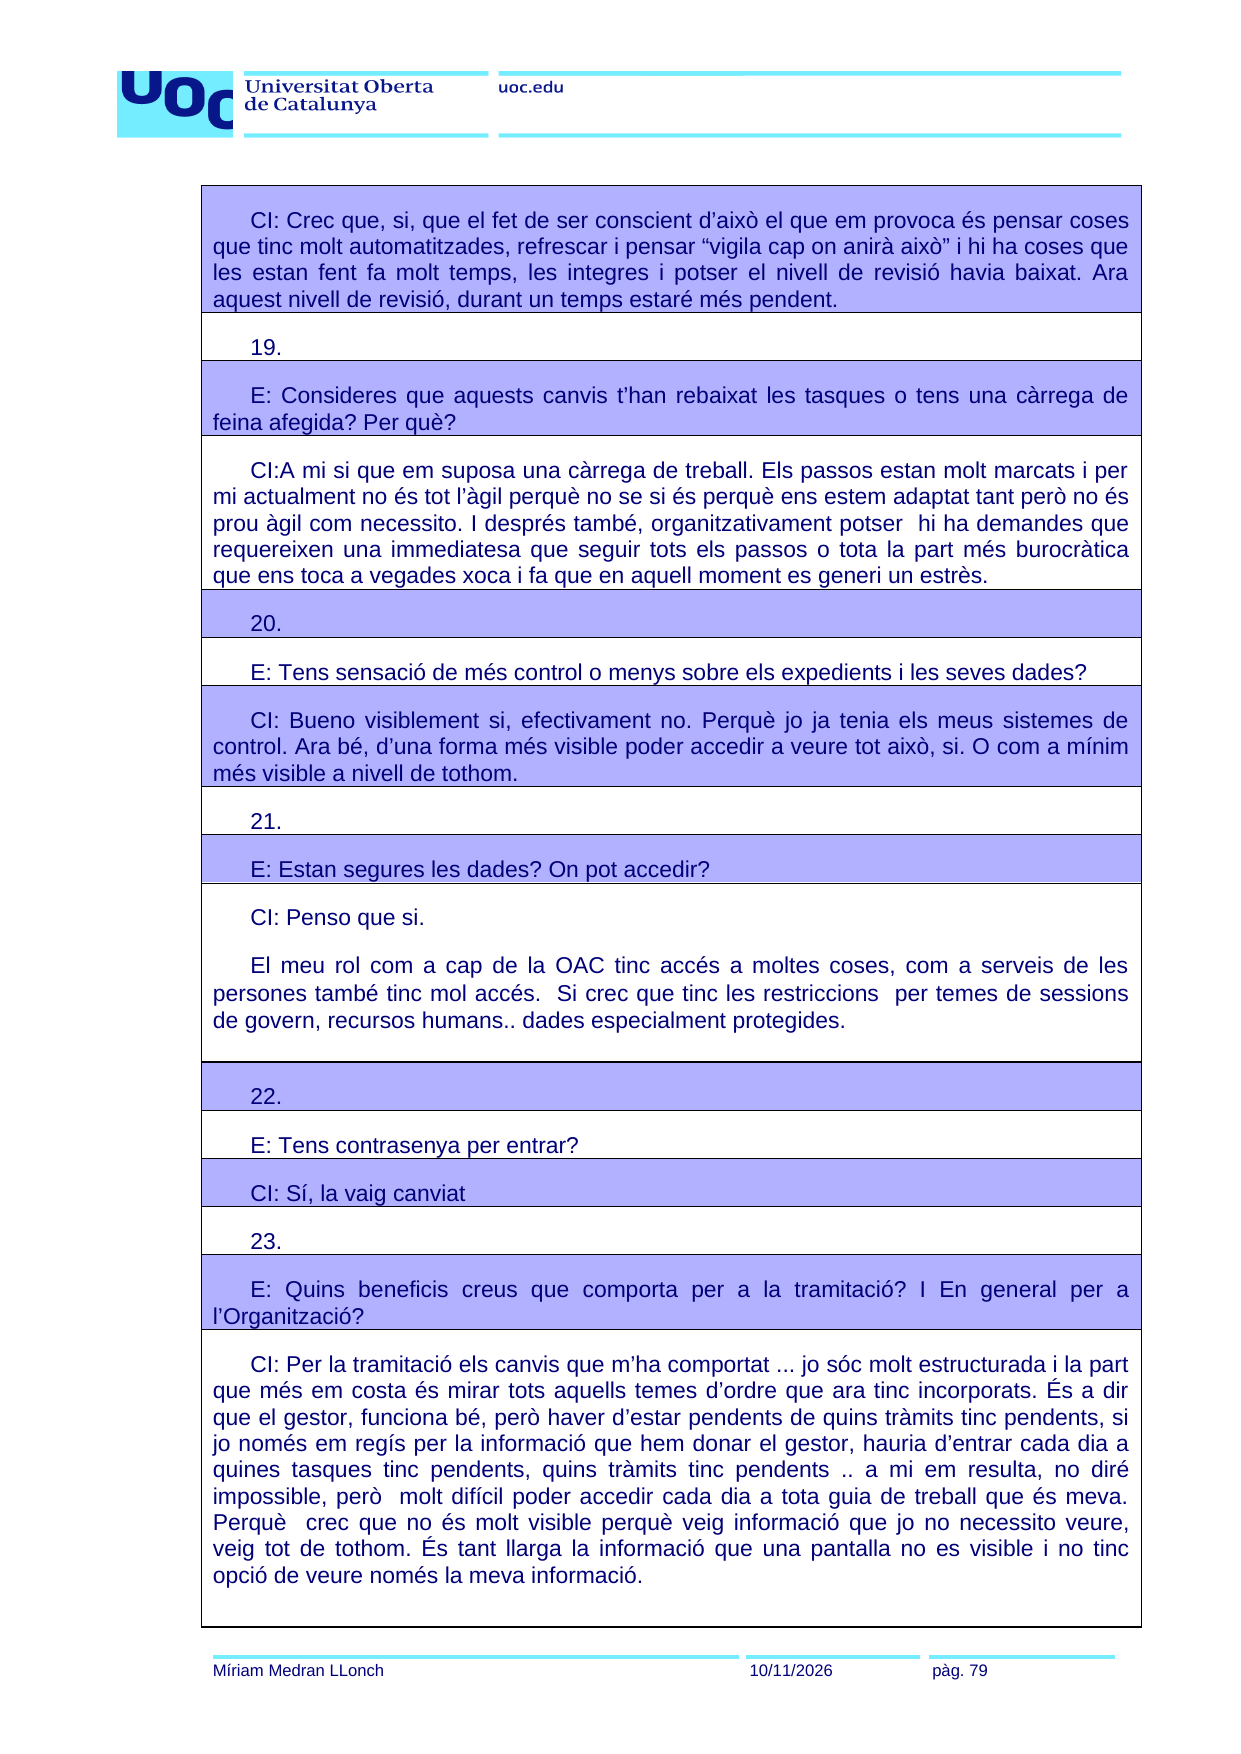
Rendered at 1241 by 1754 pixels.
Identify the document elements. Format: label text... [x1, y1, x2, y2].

table_cell CI: Crec que, si, que el fet de ser conscient d’això el que em provoca és pensar coses que tinc molt automatitzades, refrescar i pensar “vigila cap on anirà això” i hi ha coses que les estan fent fa molt temps, les integres i potser el nivell de revisió havia baixat. Ara aquest nivell de revisió, durant un temps estaré més pendent. [202, 186, 1141, 312]
table_cell 21. [202, 787, 1141, 834]
table_cell CI:A mi si que em suposa una càrrega de treball. Els passos estan molt marcats i per mi actualment no és tot l’àgil perquè no se si és perquè ens estem adaptat tant però no és prou àgil com necessito. I després també, organitzativament potser hi ha demandes que requereixen una immediatesa que seguir tots els passos o tota la part més burocràtica que ens toca a vegades xoca i fa que en aquell moment es generi un estrès. [202, 436, 1141, 588]
picture [117, 71, 1122, 141]
table_cell E: Tens contrasenya per entrar? [202, 1111, 1141, 1158]
table_cell E: Consideres que aquests canvis t’han rebaixat les tasques o tens una càrrega de feina afegida? Per què? [202, 361, 1141, 435]
table_cell 19. [202, 313, 1141, 360]
table_cell 20. [202, 590, 1141, 637]
table_cell CI: Bueno visiblement si, efectivament no. Perquè jo ja tenia els meus sistemes de control. Ara bé, d’una forma més visible poder accedir a veure tot això, si. O com a mínim més visible a nivell de tothom. [202, 686, 1141, 786]
table_cell 22. [202, 1063, 1141, 1110]
table_cell E: Quins beneficis creus que comporta per a la tramitació? I En general per a l’Organització? [202, 1255, 1141, 1329]
table_cell E: Estan segures les dades? On pot accedir? [202, 835, 1141, 882]
table_cell CI: Sí, la vaig canviat [202, 1159, 1141, 1206]
table_cell 23. [202, 1207, 1141, 1254]
table_cell CI: Penso que si. El meu rol com a cap de la OAC tinc accés a moltes coses, com a serveis de les persones també tinc mol accés. Si crec que tinc les restriccions per temes de sessions de govern, recursos humans.. dades especialment protegides. [202, 884, 1141, 1061]
table_cell E: Tens sensació de més control o menys sobre els expedients i les seves dades? [202, 638, 1141, 685]
